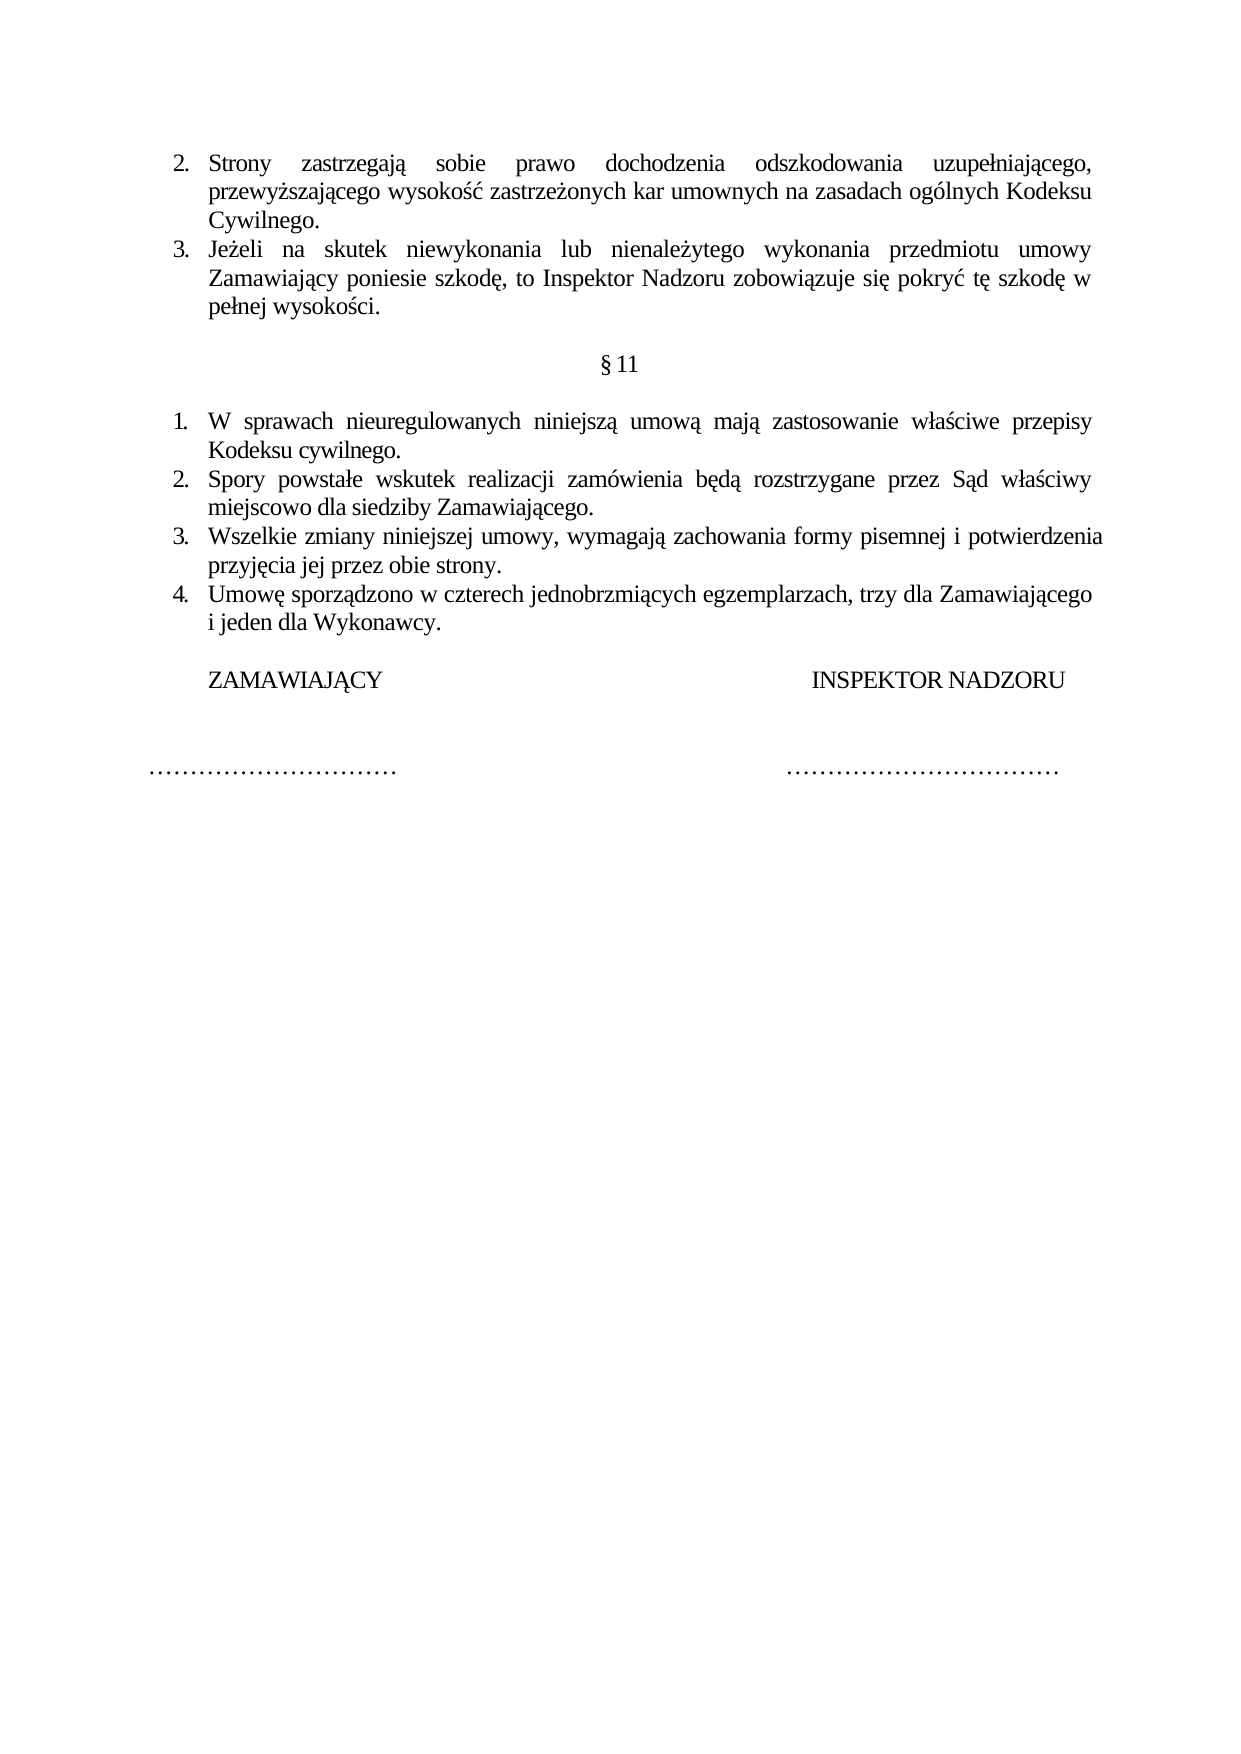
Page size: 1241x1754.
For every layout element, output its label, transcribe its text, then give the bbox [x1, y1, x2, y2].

list Spory powstałe wskutek realizacji zamówienia będą rozstrzygane przez Sąd właściwy miejscowo dla siedziby Zamawiającego. [172, 464, 1093, 521]
list W sprawach nieuregulowanych niniejszą umową mają zastosowanie właściwe przepisy Kodeksu cywilnego. [172, 406, 1093, 464]
text § 11 [148, 349, 1093, 377]
list Umowę sporządzono w czterech jednobrzmiących egzemplarzach, trzy dla Zamawiającego i jeden dla Wykonawcy. [172, 579, 1093, 636]
text ZAMAWIAJĄCY INSPEKTOR NADZORU [208, 665, 1093, 694]
text ………………………… …………………………… [148, 751, 1093, 780]
list Jeżeli na skutek niewykonania lub nienależytego wykonania przedmiotu umowy Zamawiający poniesie szkodę, to Inspektor Nadzoru zobowiązuje się pokryć tę szkodę w pełnej wysokości. [173, 234, 1093, 320]
list Wszelkie zmiany niniejszej umowy, wymagają zachowania formy pisemnej i potwierdzenia przyjęcia jej przez obie strony. [172, 521, 1104, 579]
list Strony zastrzegają sobie prawo dochodzenia odszkodowania uzupełniającego, przewyższającego wysokość zastrzeżonych kar umownych na zasadach ogólnych Kodeksu Cywilnego. [173, 148, 1093, 234]
